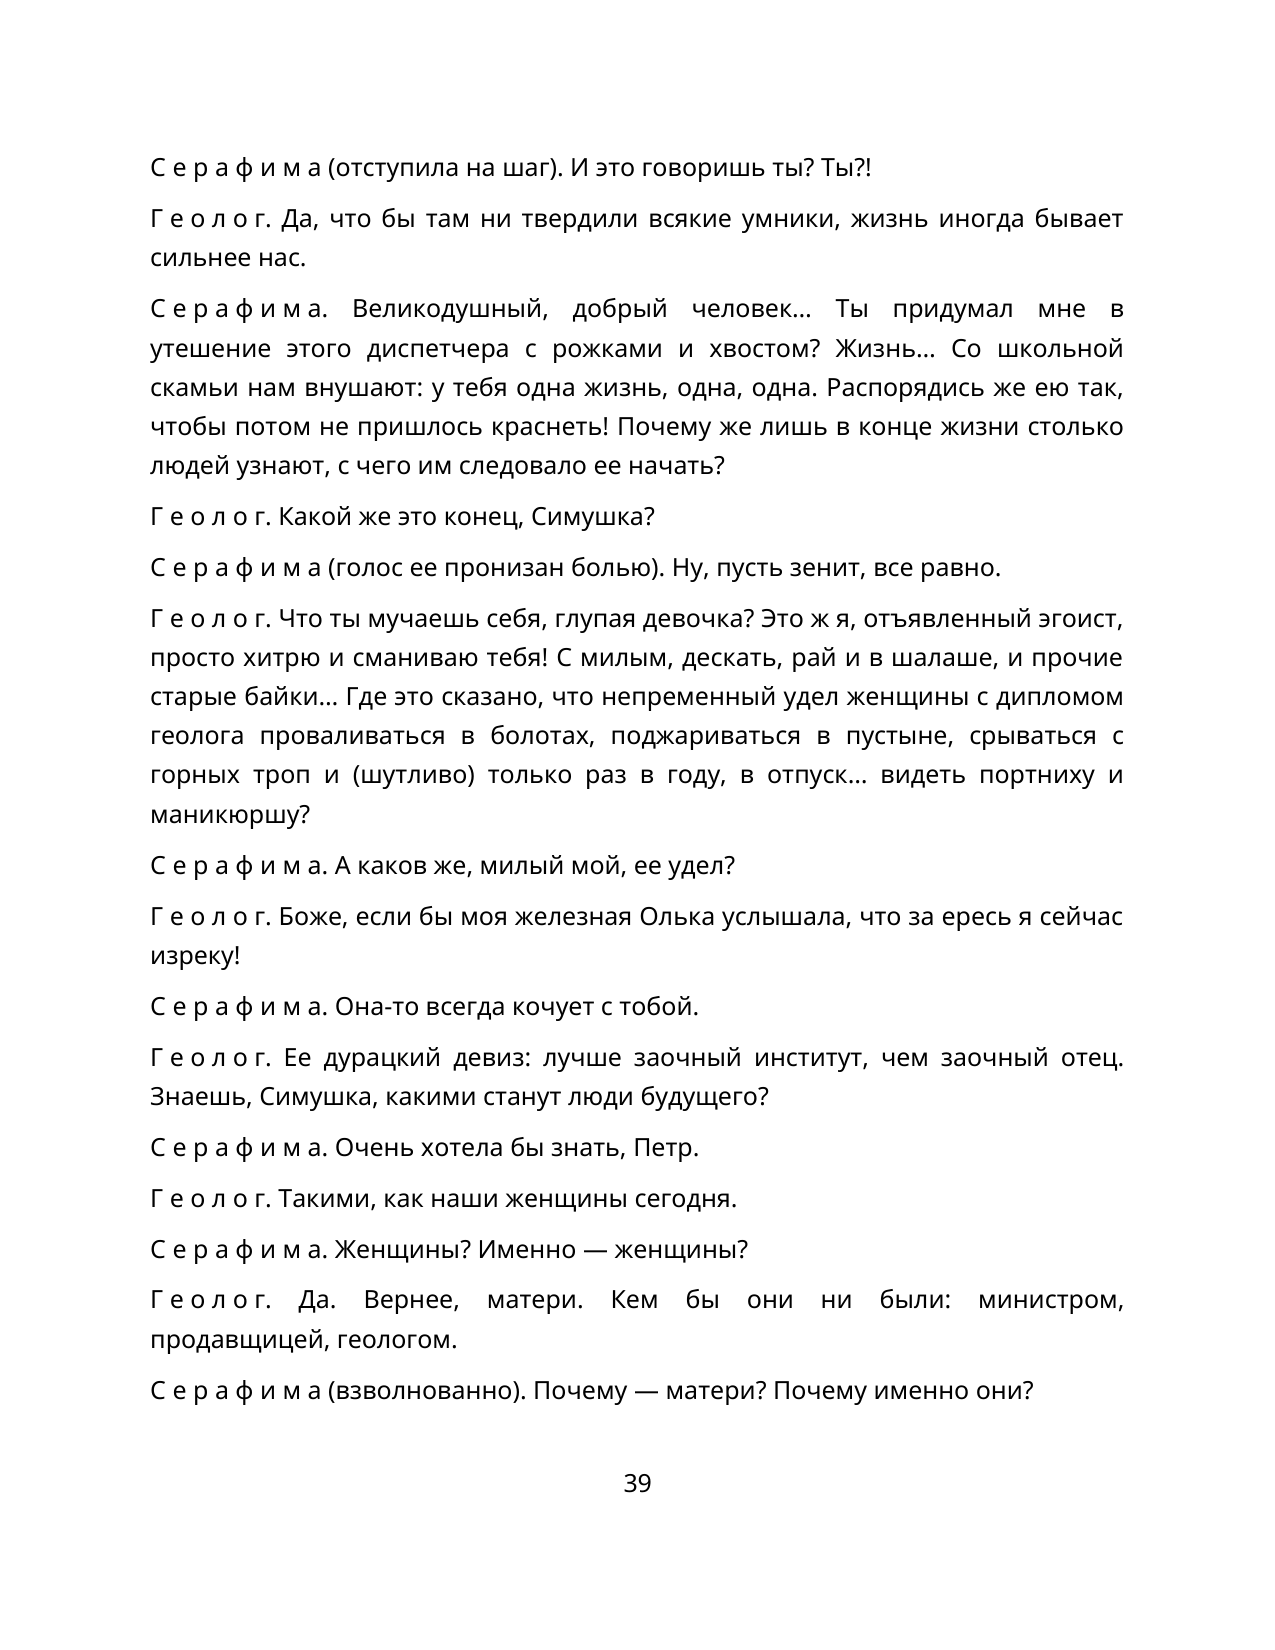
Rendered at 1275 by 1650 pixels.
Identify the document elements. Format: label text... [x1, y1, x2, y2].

text Г е о л о г. Да, что бы там ни твердили всякие умники, жизнь иногда бывает сильнее нас. [150, 201, 1125, 274]
text С е р а ф и м а. Очень хотела бы знать, Петр. [150, 1129, 1125, 1163]
text С е р а ф и м а. Великодушный, добрый человек… Ты придумал мне в утешение этого диспетчера с рожками и хвостом? Жизнь… Со школьной скамьи нам внушают: у тебя одна жизнь, одна, одна. Распорядись же ею так, чтобы потом не пришлось краснеть! Почему же лишь в конце жизни столько людей узнают, с чего им следовало ее начать? [150, 291, 1125, 482]
text С е р а ф и м а (голос ее пронизан болью). Ну, пусть зенит, все равно. [150, 549, 1125, 584]
text С е р а ф и м а (отступила на шаг). И это говоришь ты? Ты?! [150, 150, 1125, 184]
text С е р а ф и м а. Женщины? Именно — женщины? [150, 1231, 1125, 1265]
text Г е о л о г. Такими, как наши женщины сегодня. [150, 1180, 1125, 1214]
text С е р а ф и м а. А каков же, милый мой, ее удел? [150, 847, 1125, 881]
text Г е о л о г. Да. Вернее, матери. Кем бы они ни были: министром, продавщицей, геологом. [150, 1282, 1125, 1355]
text Г е о л о г. Ее дурацкий девиз: лучше заочный институт, чем заочный отец. Знаешь, Симушка, какими станут люди будущего? [150, 1039, 1125, 1112]
text С е р а ф и м а. Она-то всегда кочует с тобой. [150, 988, 1125, 1022]
text Г е о л о г. Какой же это конец, Симушка? [150, 499, 1125, 533]
text Г е о л о г. Боже, если бы моя железная Олька услышала, что за ересь я сейчас изреку! [150, 898, 1125, 971]
text Г е о л о г. Что ты мучаешь себя, глупая девочка? Это ж я, отъявленный эгоист, просто хитрю и сманиваю тебя! С милым, дескать, рай и в шалаше, и прочие старые байки… Где это сказано, что непременный удел женщины с дипломом геолога проваливаться в болотах, поджариваться в пустыне, срываться с горных троп и (шутливо) только раз в году, в отпуск… видеть портниху и маникюршу? [150, 601, 1125, 830]
text С е р а ф и м а (взволнованно). Почему — матери? Почему именно они? [150, 1372, 1125, 1406]
